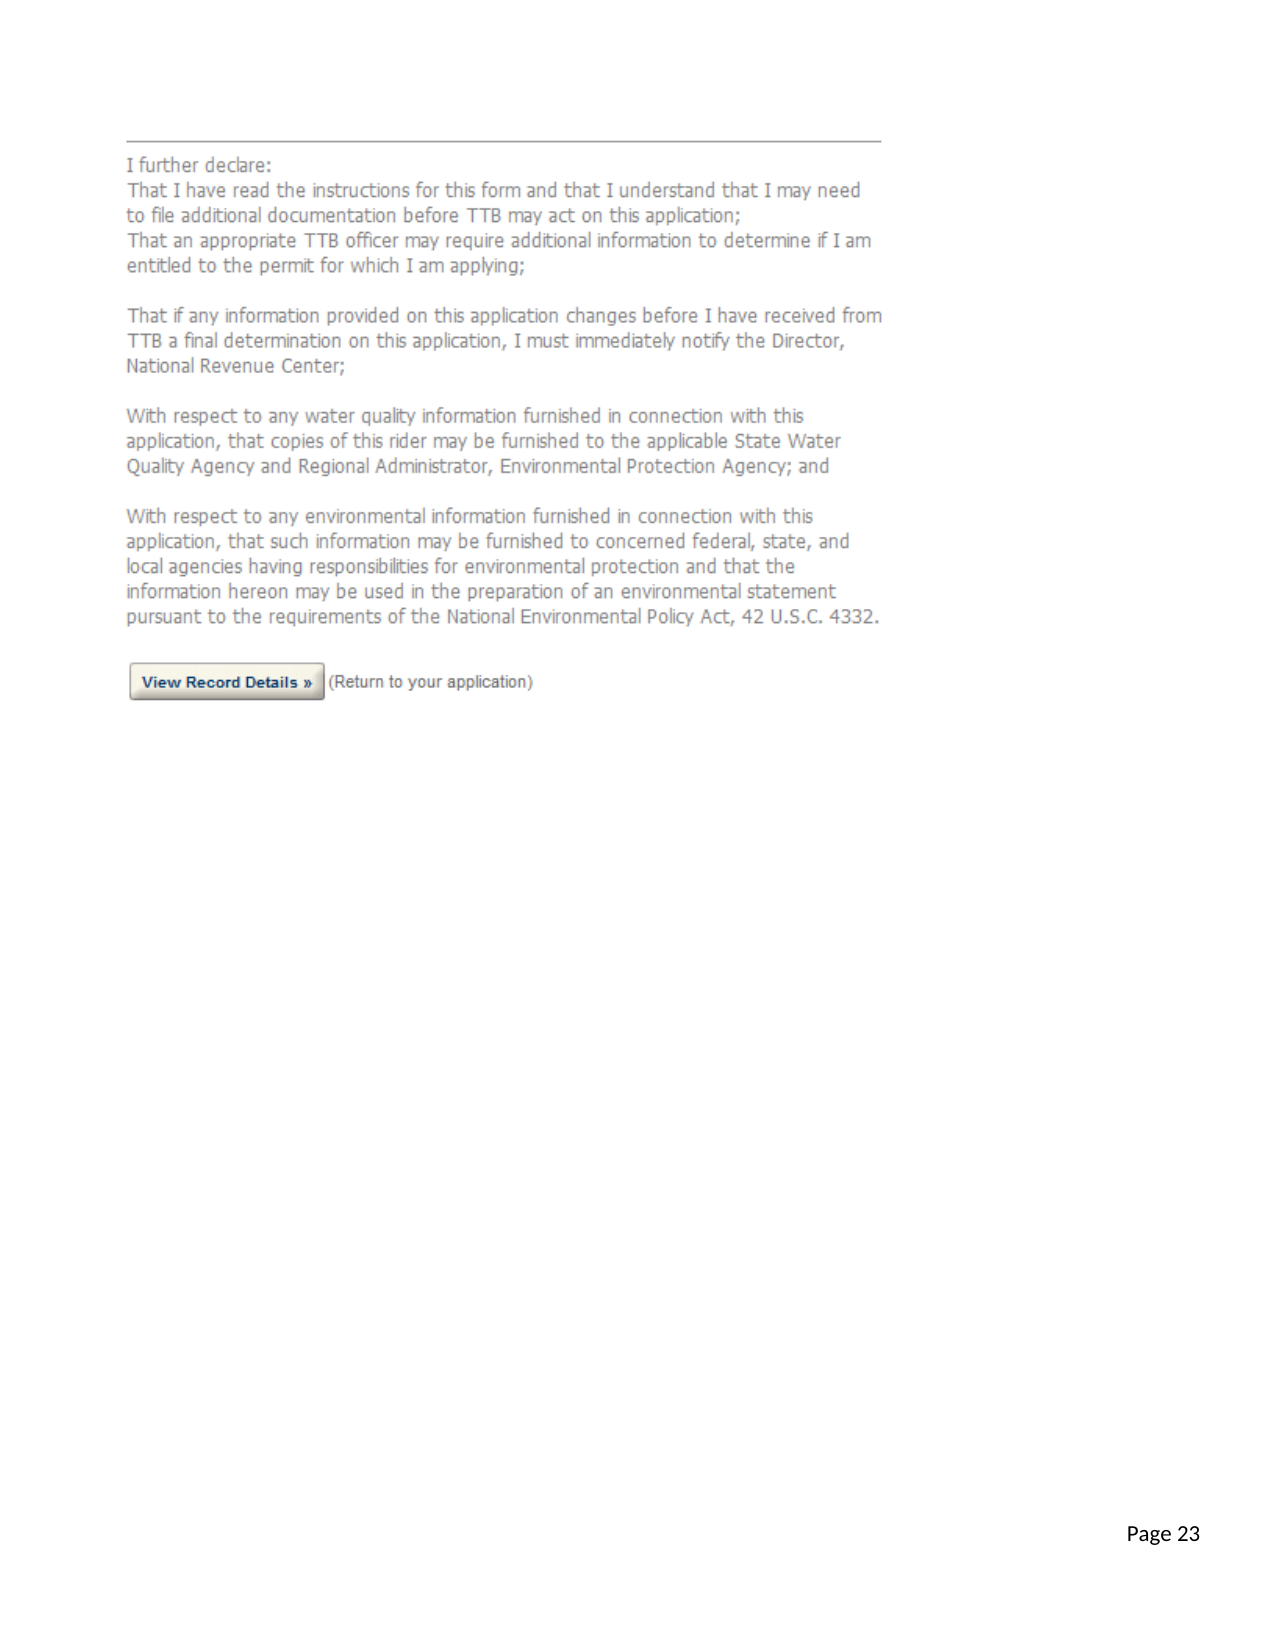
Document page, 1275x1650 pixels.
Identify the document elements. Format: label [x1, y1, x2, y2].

picture [75, 128, 1052, 796]
